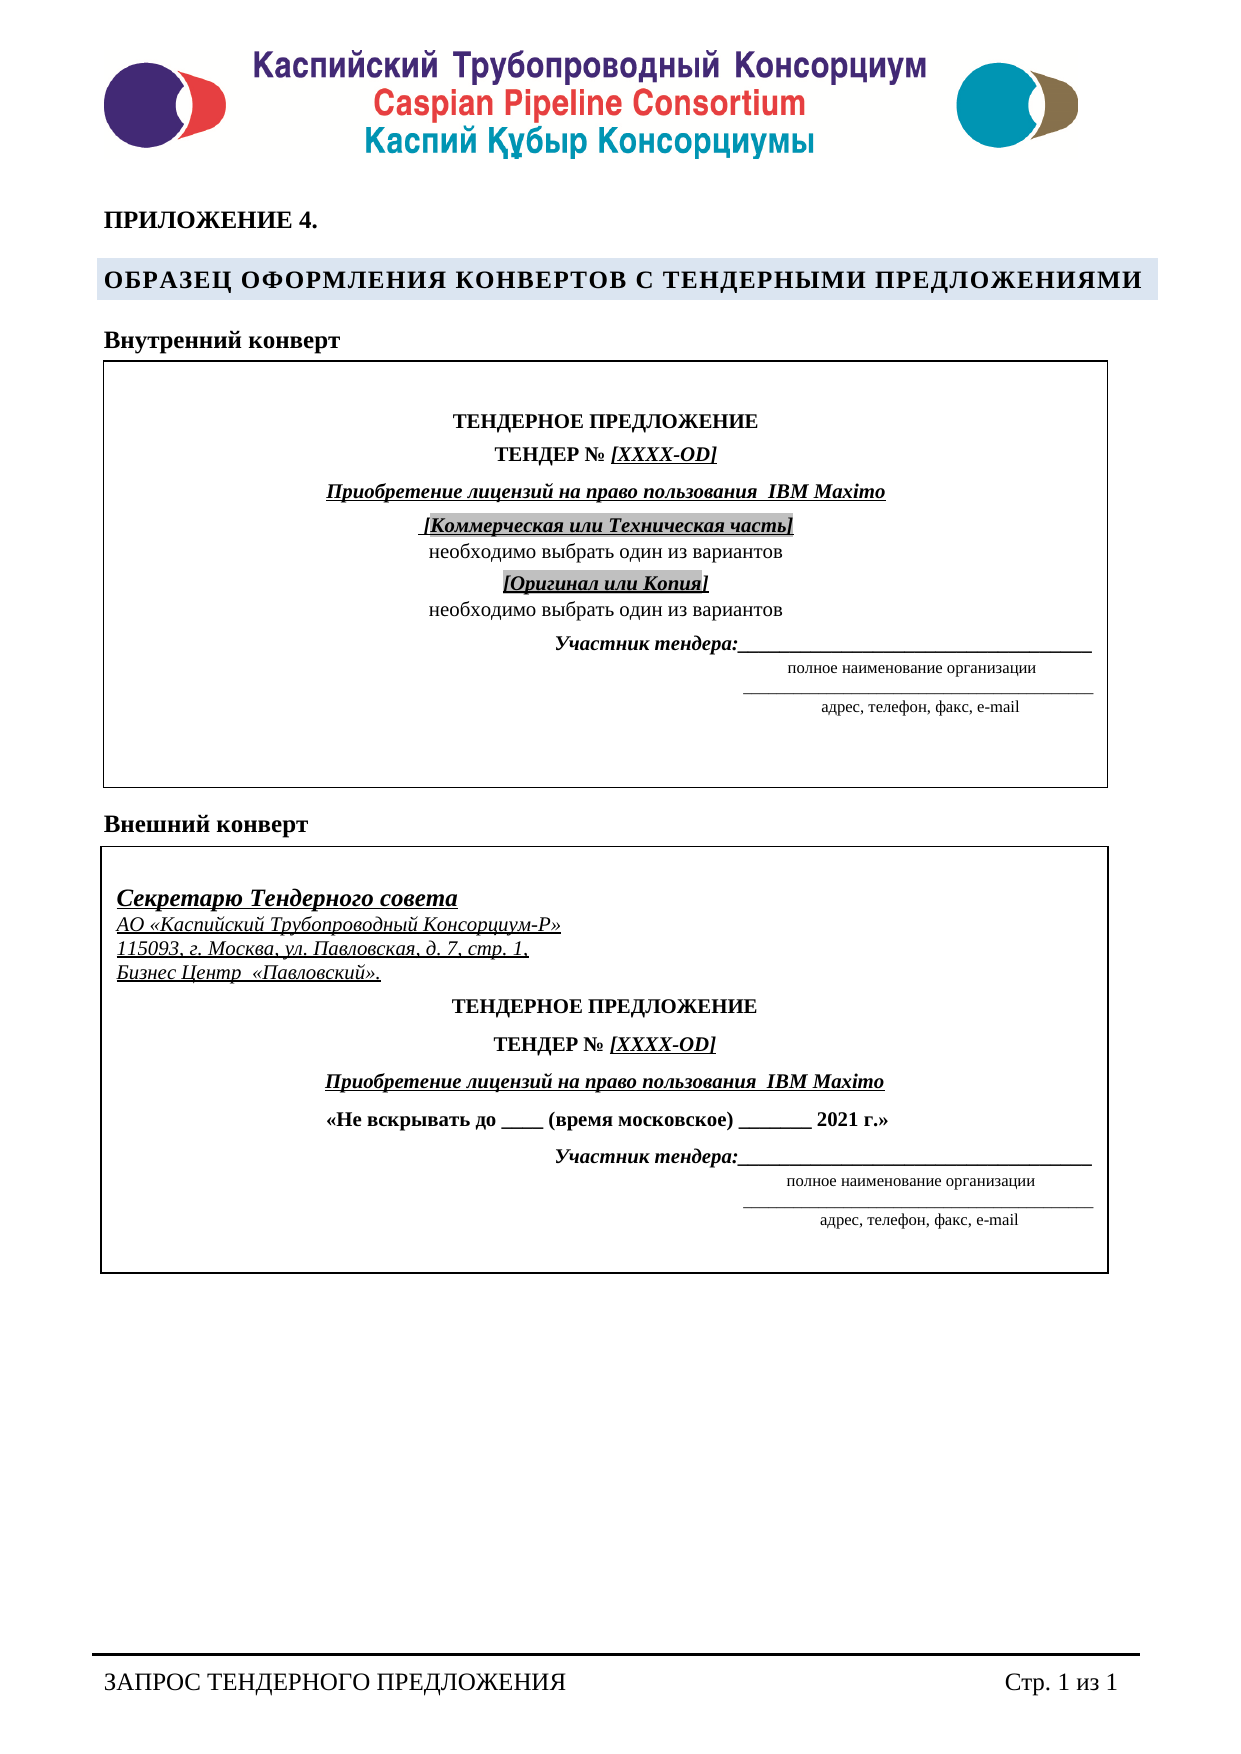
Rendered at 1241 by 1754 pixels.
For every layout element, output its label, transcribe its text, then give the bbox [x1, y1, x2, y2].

text Внешний конверт [103, 809, 1152, 838]
text ПРИЛОЖЕНИЕ 4. [103, 205, 1152, 233]
text Внутренний конверт [103, 325, 1152, 354]
subtitle Образец оформления конвертов с Тендерными предложениями [104, 265, 1152, 293]
